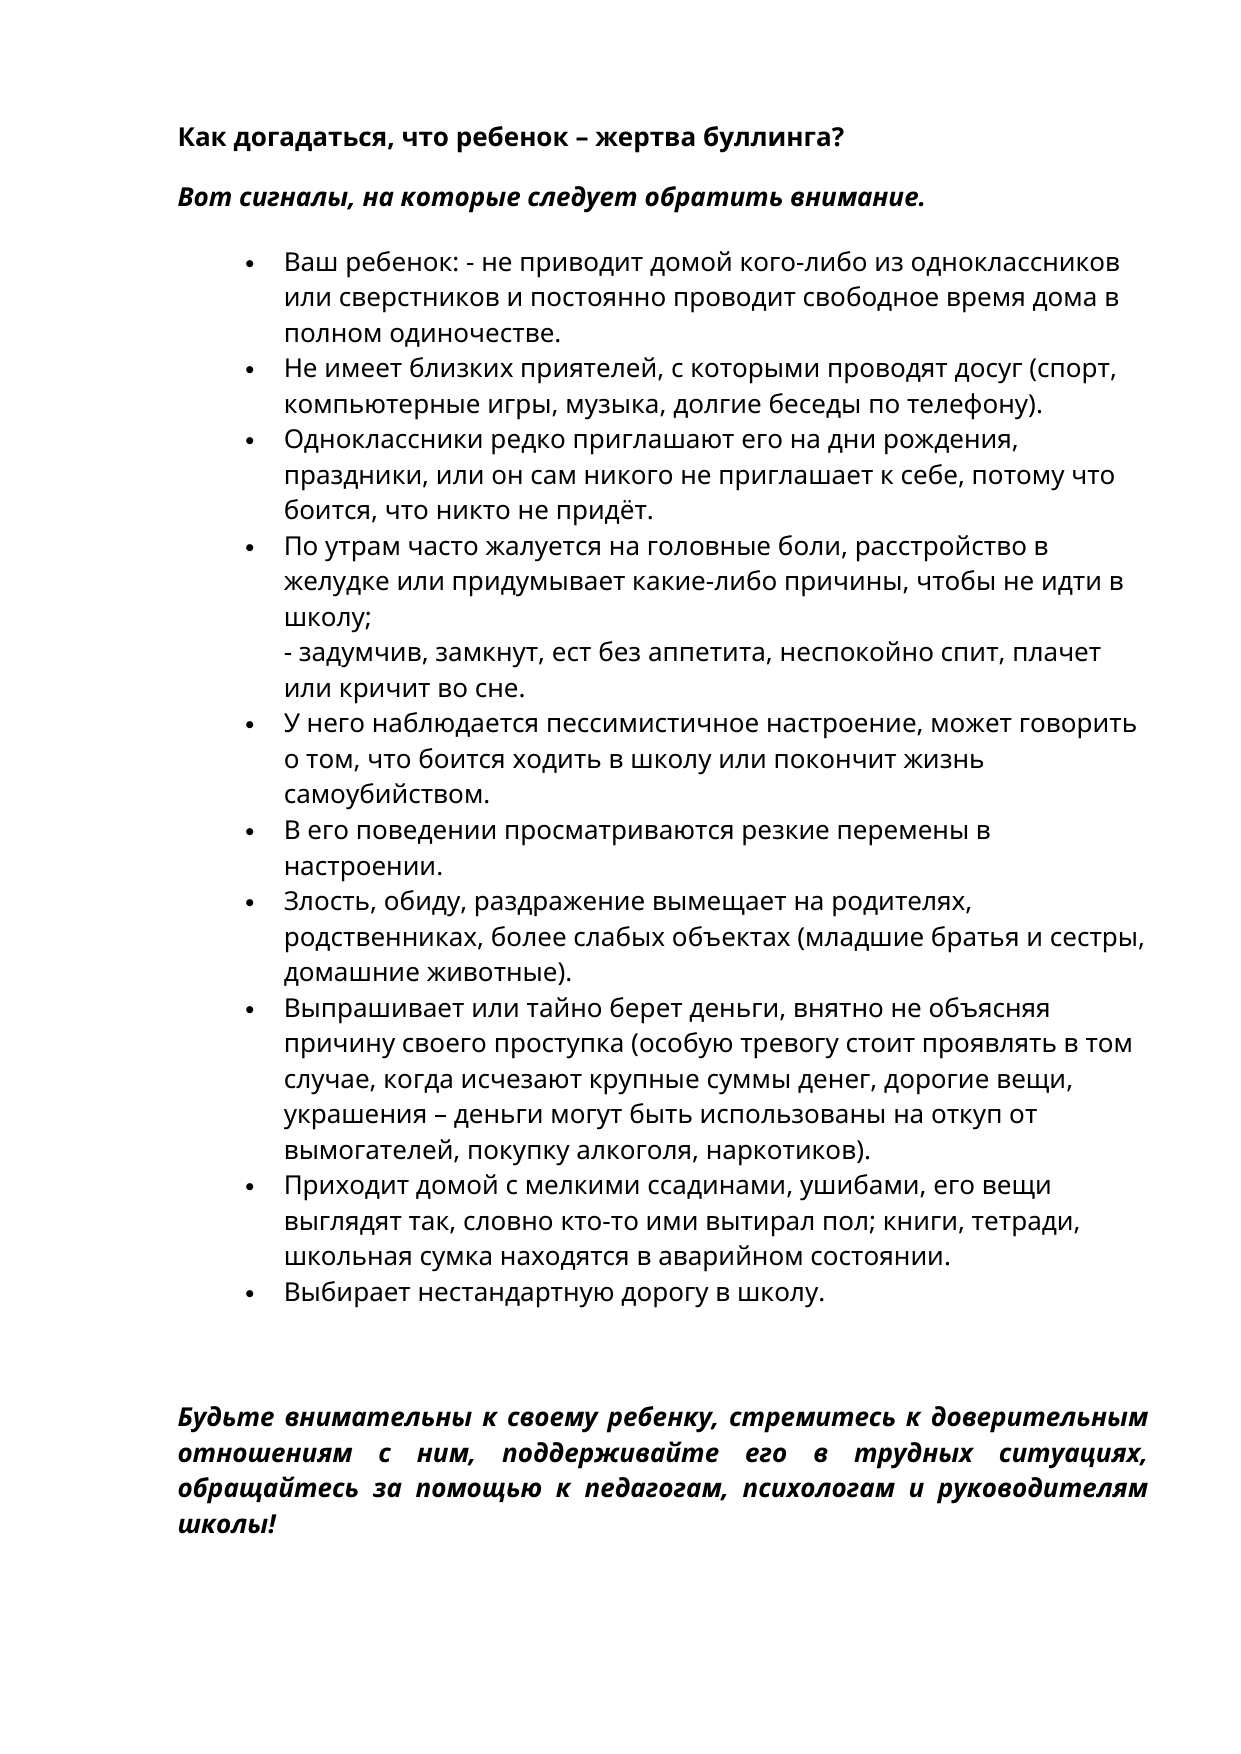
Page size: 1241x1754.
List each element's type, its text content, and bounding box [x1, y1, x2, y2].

list Одноклассники редко приглашают его на дни рождения, праздники, или он сам никого не приглашает к себе, потому что боится, что никто не придёт. [246, 421, 1152, 527]
list Выбирает нестандартную дорогу в школу. [246, 1273, 1152, 1309]
text Как догадаться, что ребенок – жертва буллинга? [177, 118, 1152, 154]
text Будьте внимательны к своему ребенку, стремитесь к доверительным отношениям с ним, поддерживайте его в трудных ситуациях, обращайтесь за помощью к педагогам, психологам и руководителям школы! [177, 1399, 1152, 1541]
text Вот сигналы, на которые следует обратить внимание. [177, 179, 1152, 214]
list В его поведении просматриваются резкие перемены в настроении. [246, 812, 1152, 883]
list Ваш ребенок: - не приводит домой кого-либо из одноклассников или сверстников и постоянно проводит свободное время дома в полном одиночестве. [246, 243, 1152, 350]
list Выпрашивает или тайно берет деньги, внятно не объясняя причину своего проступка (особую тревогу стоит проявлять в том случае, когда исчезают крупные суммы денег, дорогие вещи, украшения – деньги могут быть использованы на откуп от вымогателей, покупку алкоголя, наркотиков). [246, 989, 1152, 1167]
list Не имеет близких приятелей, с которыми проводят досуг (спорт, компьютерные игры, музыка, долгие беседы по телефону). [246, 350, 1152, 421]
list По утрам часто жалуется на головные боли, расстройство в желудке или придумывает какие-либо причины, чтобы не идти в школу; - задумчив, замкнут, ест без аппетита, неспокойно спит, плачет или кричит во сне. [246, 527, 1152, 705]
list У него наблюдается пессимистичное настроение, может говорить о том, что боится ходить в школу или покончит жизнь самоубийством. [246, 705, 1152, 812]
list Приходит домой с мелкими ссадинами, ушибами, его вещи выглядят так, словно кто-то ими вытирал пол; книги, тетради, школьная сумка находятся в аварийном состоянии. [246, 1167, 1152, 1273]
list Злость, обиду, раздражение вымещает на родителях, родственниках, более слабых объектах (младшие братья и сестры, домашние животные). [246, 883, 1152, 989]
